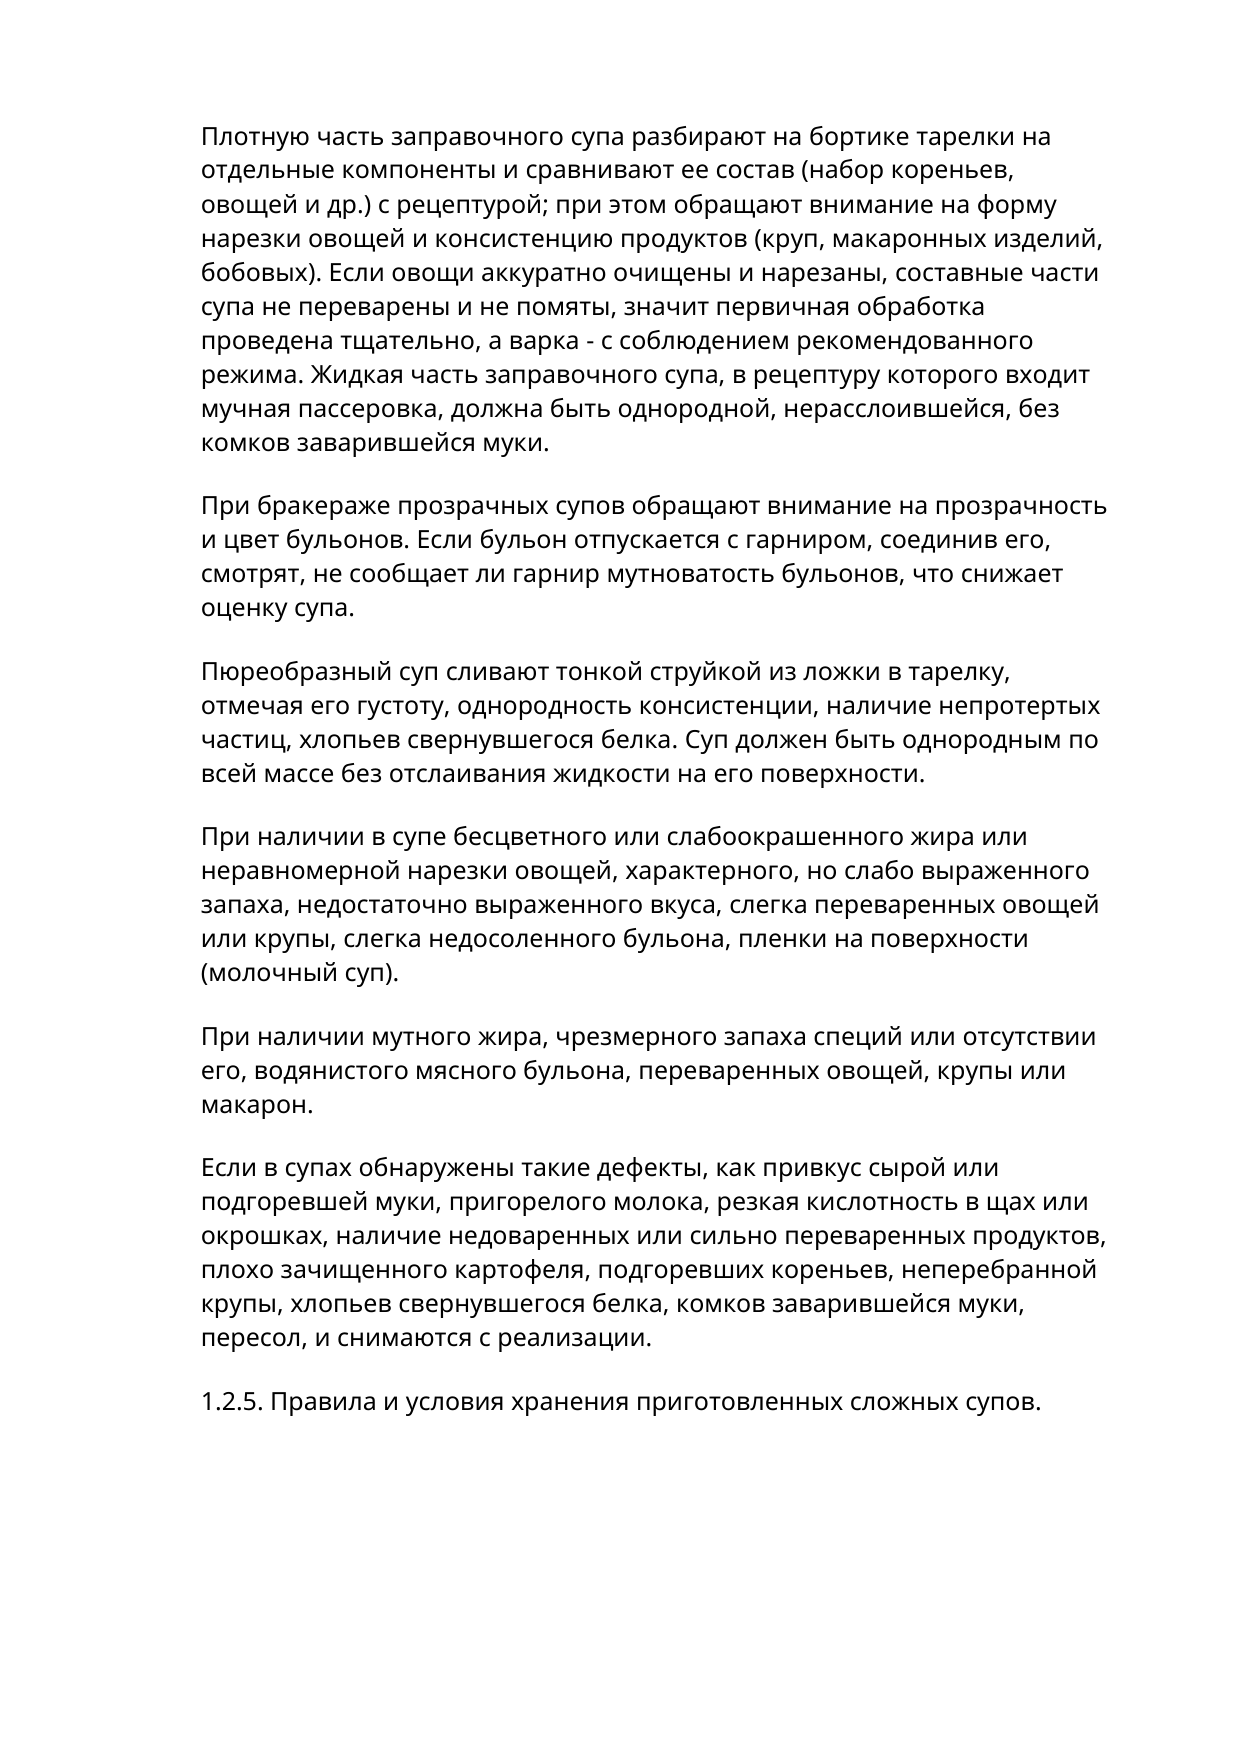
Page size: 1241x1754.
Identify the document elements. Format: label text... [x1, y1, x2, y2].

text При бракераже прозрачных супов обращают внимание на прозрачность и цвет бульонов. Если бульон отпускается с гарниром, соединив его, смотрят, не сообщает ли гарнир мутноватость бульонов, что снижает оценку супа. [201, 488, 1113, 624]
text Пюреобразный суп сливают тонкой струйкой из ложки в тарелку, отмечая его густоту, однородность консистенции, наличие непротертых частиц, хлопьев свернувшегося белка. Суп должен быть однородным по всей массе без отслаивания жидкости на его поверхности. [201, 653, 1113, 789]
text При наличии в супе бесцветного или слабоокрашенного жира или неравномерной нарезки овощей, характерного, но слабо выраженного запаха, недостаточно выраженного вкуса, слегка переваренных овощей или крупы, слегка недосоленного бульона, пленки на поверхности (молочный суп). [201, 819, 1113, 989]
text Если в супах обнаружены такие дефекты, как привкус сырой или подгоревшей муки, пригорелого молока, резкая кислотность в щах или окрошках, наличие недоваренных или сильно переваренных продуктов, плохо зачищенного картофеля, подгоревших кореньев, неперебранной крупы, хлопьев свернувшегося белка, комков заварившейся муки, пересол, и снимаются с реализации. [201, 1149, 1113, 1354]
text Плотную часть заправочного супа разбирают на бортике тарелки на отдельные компоненты и сравнивают ее состав (набор кореньев, овощей и др.) с рецептурой; при этом обращают внимание на форму нарезки овощей и консистенцию продуктов (круп, макаронных изделий, бобовых). Если овощи аккуратно очищены и нарезаны, составные части супа не переварены и не помяты, значит первичная обработка проведена тщательно, а варка - с соблюдением рекомендованного режима. Жидкая часть заправочного супа, в рецептуру которого входит мучная пассеровка, должна быть однородной, нерасслоившейся, без комков заварившейся муки. [201, 118, 1113, 459]
text При наличии мутного жира, чрезмерного запаха специй или отсутствии его, водянистого мясного бульона, переваренных овощей, крупы или макарон. [201, 1018, 1113, 1120]
text 1.2.5. Правила и условия хранения приготовленных сложных супов. [201, 1383, 1113, 1417]
